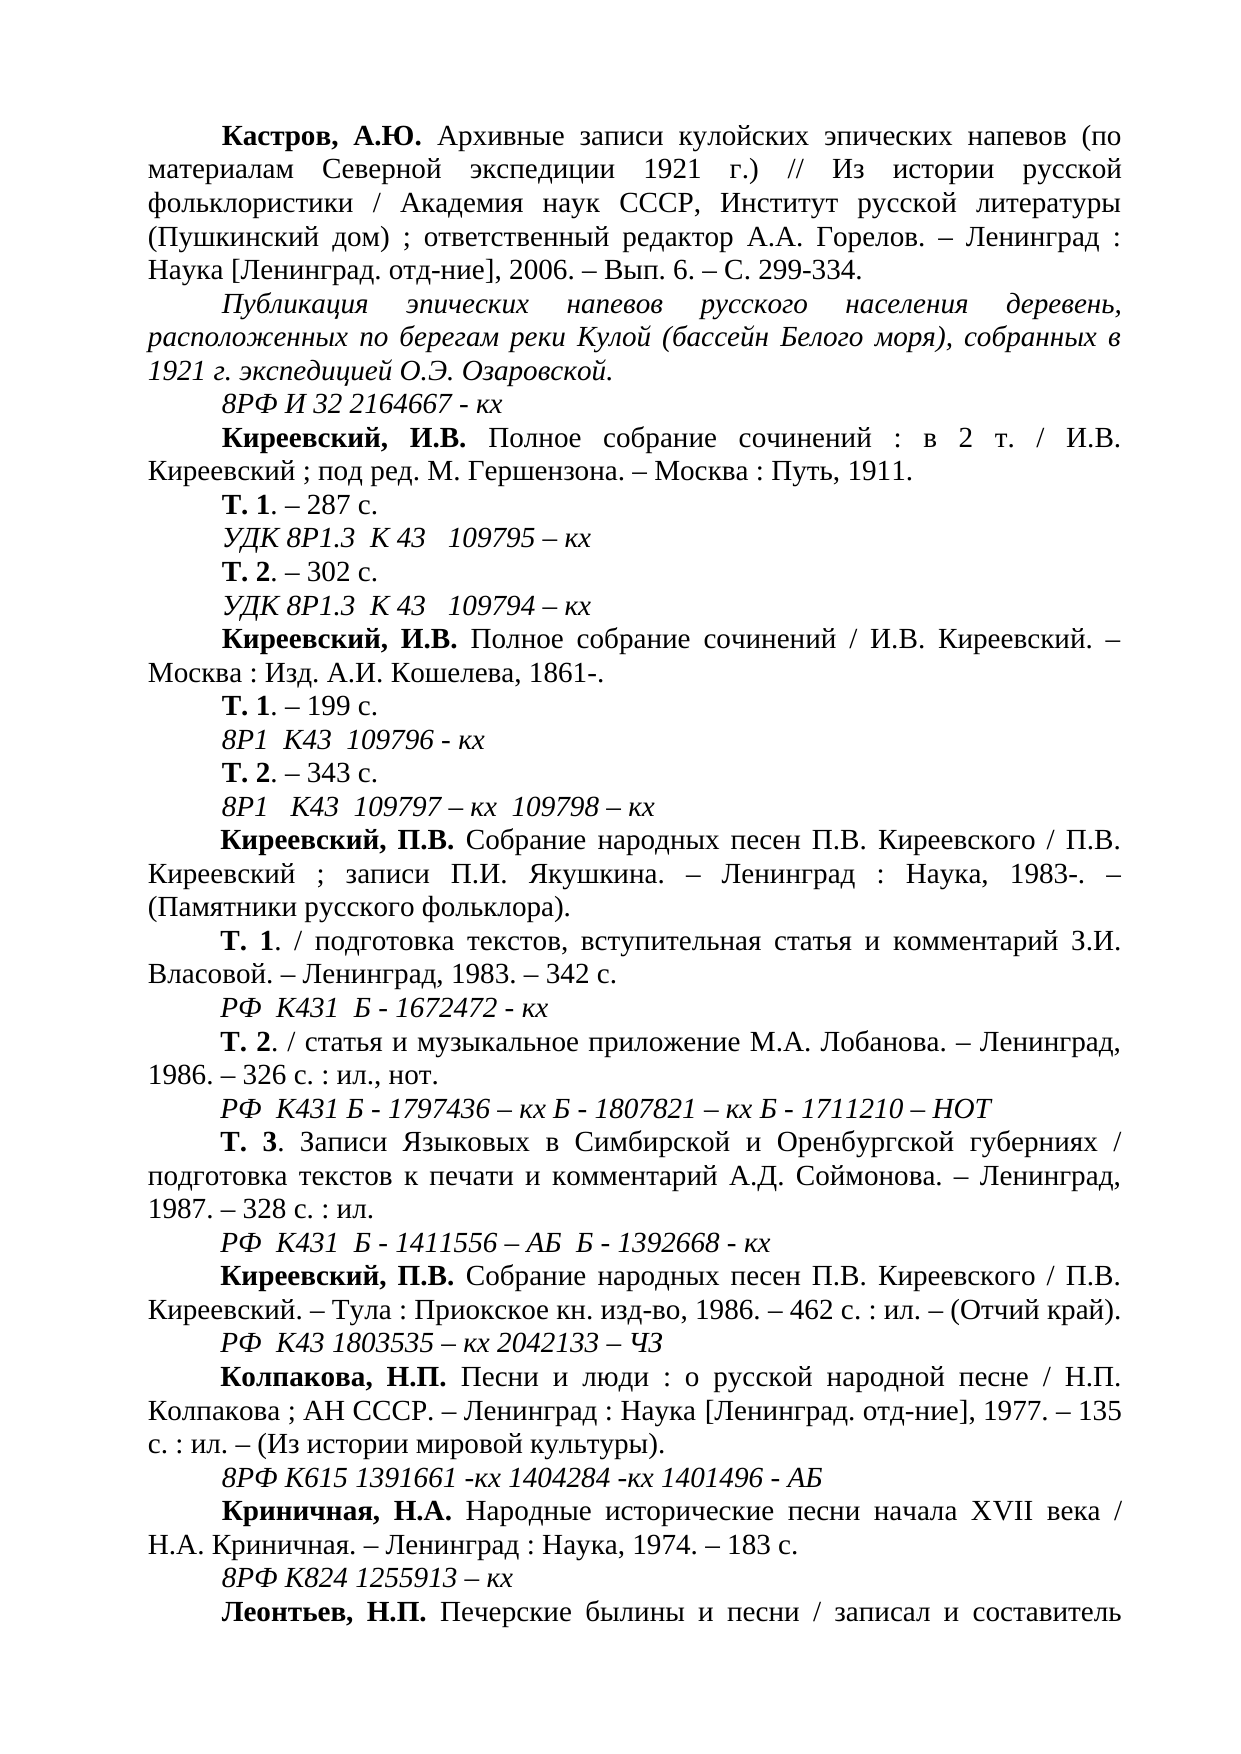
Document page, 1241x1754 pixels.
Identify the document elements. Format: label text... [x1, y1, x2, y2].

text Т. 1. – 199 с. [148, 688, 1122, 722]
text Т. 1. – 287 с. [148, 487, 1122, 521]
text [148, 1594, 1122, 1627]
text РФ К43 1803535 – кх 2042133 – ЧЗ [148, 1326, 1122, 1359]
text Киреевский, П.В. Собрание народных песен П.В. Киреевского / П.В. Киреевский ; записи П.И. Якушкина. – Ленинград : Наука, 1983-. – (Памятники русского фольклора). [148, 822, 1122, 923]
text Т. 2. – 302 с. [148, 554, 1122, 588]
text 8РФ И 32 2164667 - кх [148, 386, 1122, 420]
text 8Р1 К43 109797 – кх 109798 – кх [148, 789, 1122, 822]
text Т. 1. / подготовка текстов, вступительная статья и комментарий З.И. Власовой. – Ленинград, 1983. – 342 с. [148, 923, 1122, 990]
text Киреевский, И.В. Полное собрание сочинений : в 2 т. / И.В. Киреевский ; под ред. М. Гершензона. – Москва : Путь, 1911. [148, 420, 1122, 487]
text УДК 8Р1.3 К 43 109795 – кх [148, 521, 1122, 554]
text Т. 3. Записи Языковых в Симбирской и Оренбургской губерниях / подготовка текстов к печати и комментарий А.Д. Соймонова. – Ленинград, 1987. – 328 с. : ил. [148, 1124, 1122, 1225]
text Киреевский, И.В. Полное собрание сочинений / И.В. Киреевский. – Москва : Изд. А.И. Кошелева, 1861-. [148, 621, 1121, 688]
text 8РФ К824 1255913 – кх [148, 1560, 1122, 1594]
text Криничная, Н.А. Народные исторические песни начала ХVII века / Н.А. Криничная. – Ленинград : Наука, 1974. – 183 с. [148, 1493, 1122, 1560]
text 8РФ К615 1391661 -кх 1404284 -кх 1401496 - АБ [148, 1460, 1122, 1493]
text 8Р1 К43 109796 - кх [148, 722, 1122, 755]
text РФ К431 Б - 1411556 – АБ Б - 1392668 - кх [148, 1225, 1122, 1258]
text РФ К431 Б - 1672472 - кх [148, 990, 1122, 1024]
text Колпакова, Н.П. Песни и люди : о русской народной песне / Н.П. Колпакова ; АН СССР. – Ленинград : Наука [Ленинград. отд-ние], 1977. – 135 с. : ил. – (Из истории мировой культуры). [148, 1359, 1122, 1460]
text УДК 8Р1.3 К 43 109794 – кх [148, 588, 1122, 621]
text Киреевский, П.В. Собрание народных песен П.В. Киреевского / П.В. Киреевский. – Тула : Приокское кн. изд-во, 1986. – 462 с. : ил. – (Отчий край). [148, 1258, 1122, 1326]
text Т. 2. – 343 с. [148, 755, 1122, 789]
text Публикация эпических напевов русского населения деревень, расположенных по берегам реки Кулой (бассейн Белого моря), собранных в 1921 г. экспедицией О.Э. Озаровской. [148, 286, 1122, 386]
text Кастров, А.Ю. Архивные записи кулойских эпических напевов (по материалам Северной экспедиции 1921 г.) // Из истории русской фольклористики / Академия наук СССР, Институт русской литературы (Пушкинский дом) ; ответственный редактор А.А. Горелов. – Ленинград : Наука [Ленинград. отд-ние], 2006. – Вып. 6. – С. 299-334. [148, 118, 1122, 286]
text Т. 2. / статья и музыкальное приложение М.А. Лобанова. – Ленинград, 1986. – 326 с. : ил., нот. [148, 1024, 1122, 1091]
text РФ К431 Б - 1797436 – кх Б - 1807821 – кх Б - 1711210 – НОТ [148, 1091, 1122, 1124]
